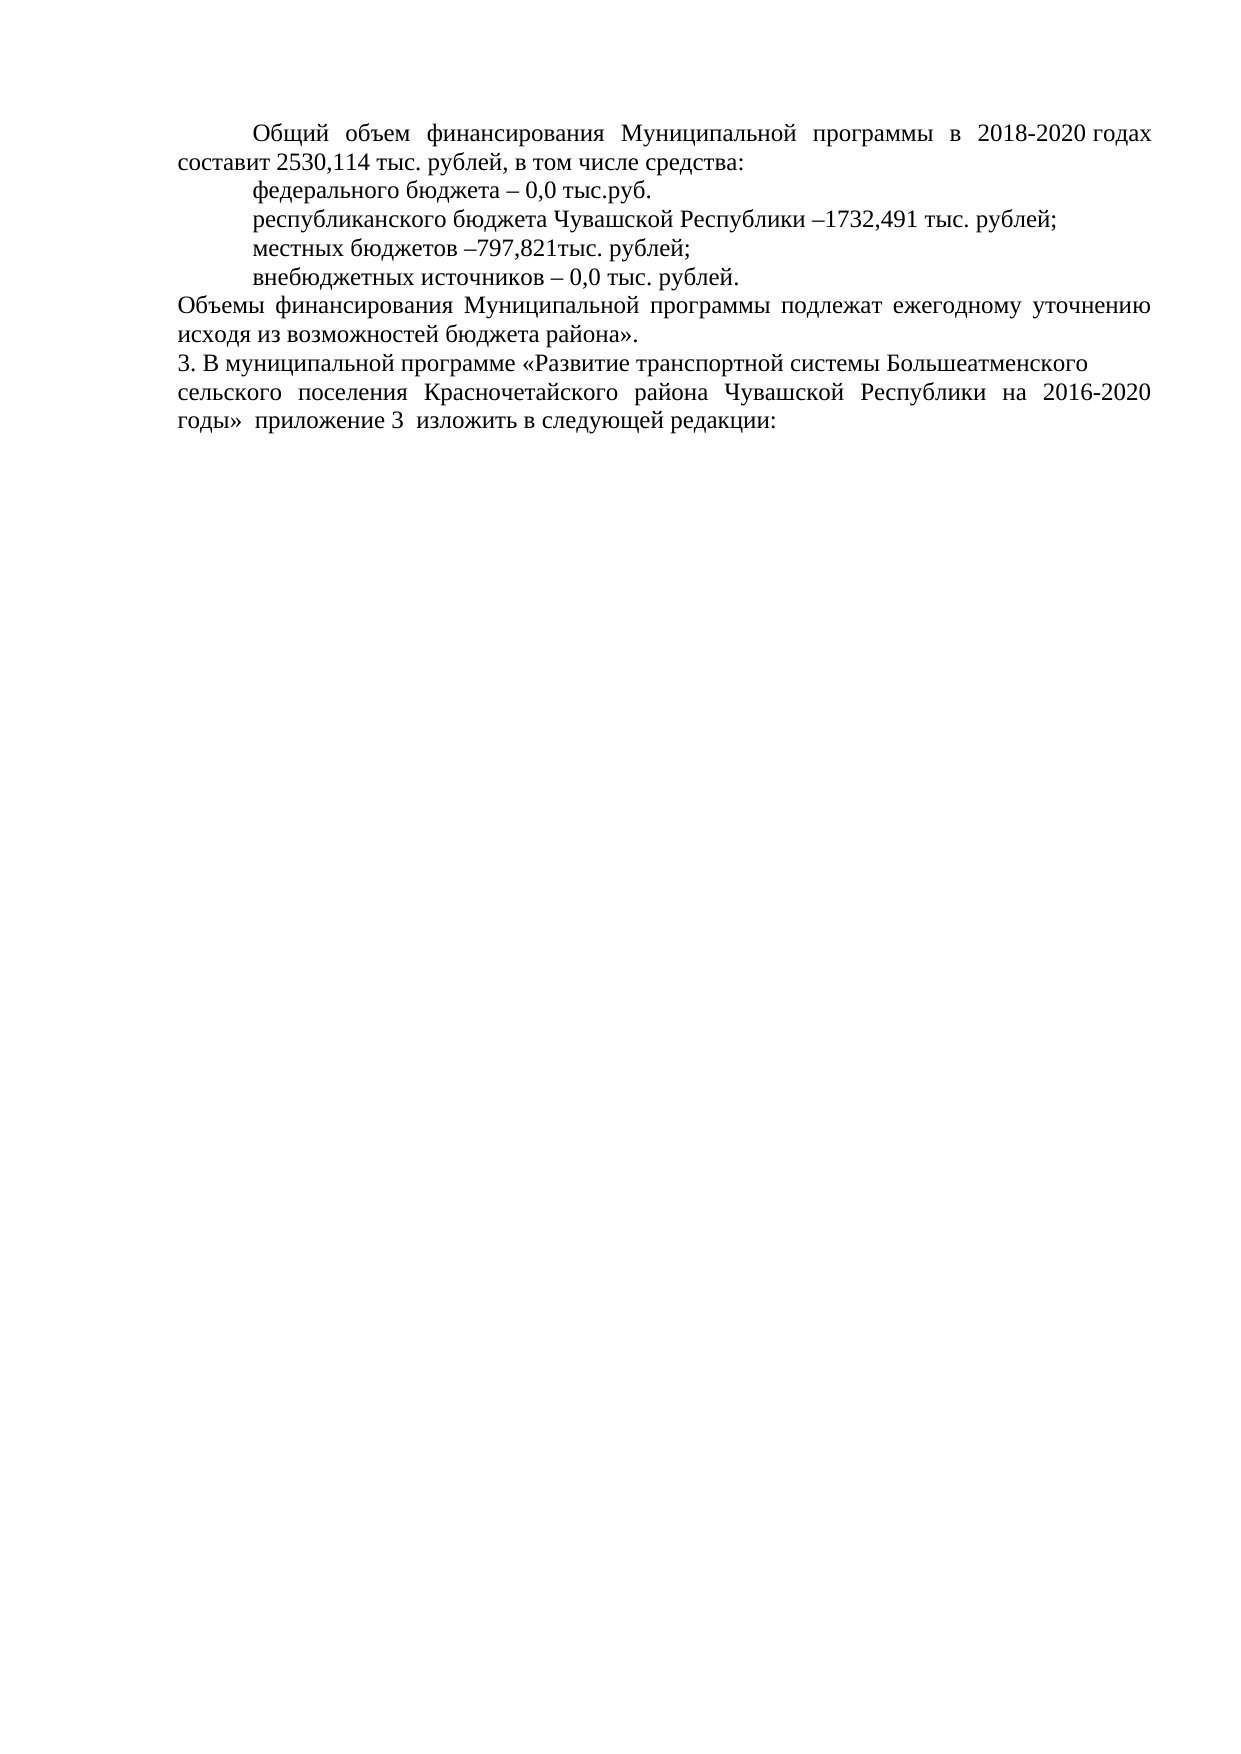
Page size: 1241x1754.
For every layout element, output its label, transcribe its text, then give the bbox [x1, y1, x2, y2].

text Общий объем финансирования Муниципальной программы в 2018-2020 годах составит 2530,114 тыс. рублей, в том числе средства: [177, 118, 1152, 176]
text внебюджетных источников – 0,0 тыс. рублей. [177, 262, 1152, 291]
text Объемы финансирования Муниципальной программы подлежат ежегодному уточнению исходя из возможностей бюджета района». [177, 291, 1152, 348]
text 3. В муниципальной программе «Развитие транспортной системы Большеатменского [177, 348, 1152, 377]
text сельского поселения Красночетайского района Чувашской Республики на 2016-2020 годы» приложение 3 изложить в следующей редакции: [177, 377, 1152, 434]
text местных бюджетов –797,821тыс. рублей; [177, 233, 1152, 262]
text федерального бюджета – 0,0 тыс.руб. [177, 176, 1152, 204]
text республиканского бюджета Чувашской Республики –1732,491 тыс. рублей; [177, 204, 1152, 233]
